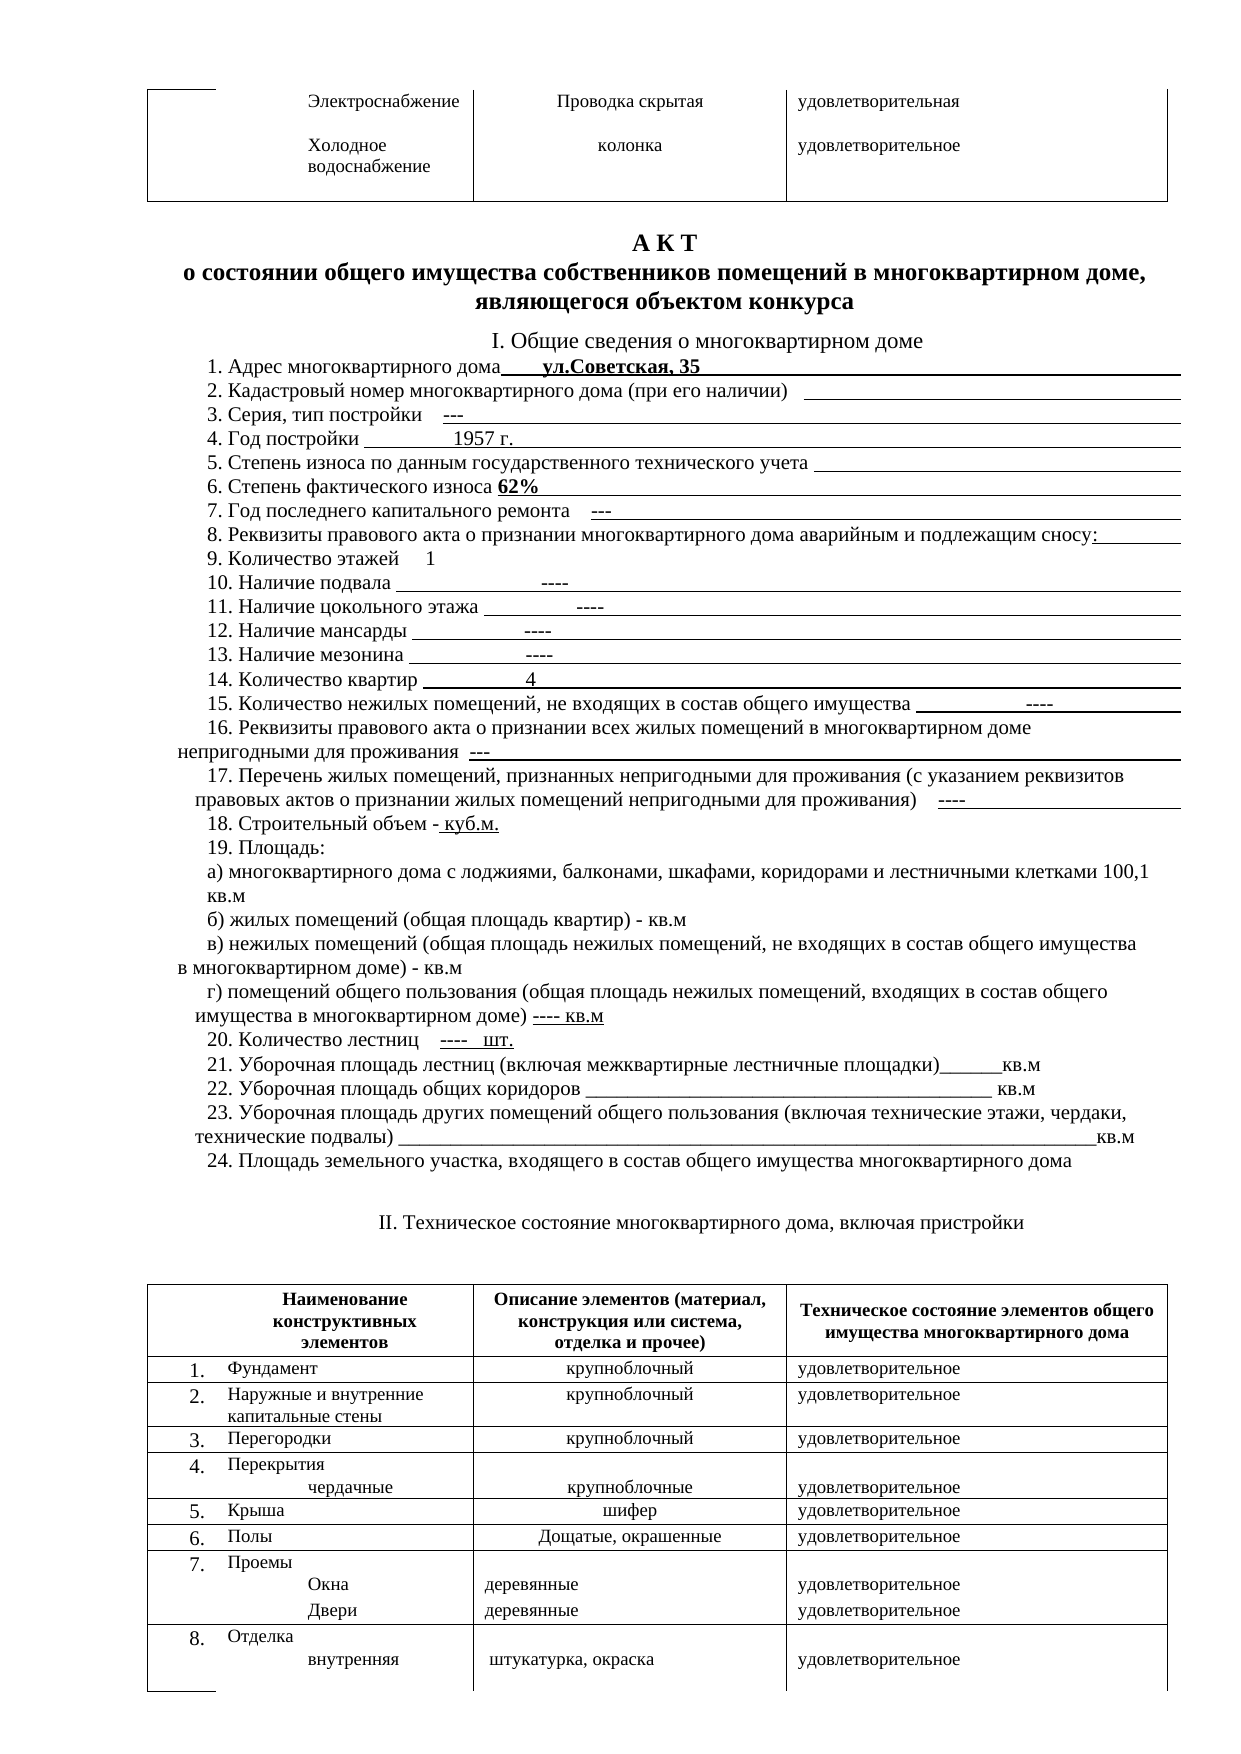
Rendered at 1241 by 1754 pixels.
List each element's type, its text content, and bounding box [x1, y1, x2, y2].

text 23. Уборочная площадь других помещений общего пользования (включая технические этажи, чердаки, [177, 1099, 1152, 1124]
text А к т [177, 228, 1152, 257]
text в) нежилых помещений (общая площадь нежилых помещений, не входящих в состав общего имущества в многоквартирном доме) - кв.м [177, 931, 1152, 979]
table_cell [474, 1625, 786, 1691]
text 3. Серия, тип постройки --- [177, 402, 1152, 426]
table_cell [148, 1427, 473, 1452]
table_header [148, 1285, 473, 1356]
text правовых актов о признании жилых помещений непригодными для проживания) ---- [177, 787, 1152, 811]
text б) жилых помещений (общая площадь квартир) - кв.м [177, 907, 1152, 931]
text II. Техническое состояние многоквартирного дома, включая пристройки [177, 1209, 1152, 1234]
text 4. Год постройки 1957 г. [177, 426, 1152, 450]
text 20. Количество лестниц ---- шт. [177, 1027, 1152, 1051]
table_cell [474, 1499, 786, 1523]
text 2. Кадастровый номер многоквартирного дома (при его наличии) [177, 378, 1152, 402]
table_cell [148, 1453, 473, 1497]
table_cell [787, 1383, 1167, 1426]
text 12. Наличие мансарды ---- [177, 618, 1152, 642]
text имущества в многоквартирном доме) ---- кв.м [177, 1003, 1152, 1027]
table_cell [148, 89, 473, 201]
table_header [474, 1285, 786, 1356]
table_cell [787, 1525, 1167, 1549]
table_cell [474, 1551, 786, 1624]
text 18. Строительный объем - куб.м. [177, 811, 1152, 835]
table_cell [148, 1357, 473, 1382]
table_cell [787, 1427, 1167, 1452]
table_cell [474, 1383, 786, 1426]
text 11. Наличие цокольного этажа ---- [177, 594, 1152, 618]
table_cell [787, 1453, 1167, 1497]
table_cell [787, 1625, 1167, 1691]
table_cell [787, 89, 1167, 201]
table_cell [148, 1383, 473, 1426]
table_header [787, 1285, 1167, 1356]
text 13. Наличие мезонина ---- [177, 642, 1152, 666]
text 6. Степень фактического износа 62% [177, 474, 1152, 498]
text г) помещений общего пользования (общая площадь нежилых помещений, входящих в состав общего [177, 979, 1152, 1003]
text 19. Площадь: [177, 835, 1152, 859]
text 24. Площадь земельного участка, входящего в состав общего имущества многоквартирного дома [177, 1148, 1152, 1172]
text 7. Год последнего капитального ремонта --- [177, 498, 1152, 522]
text технические подвалы) ___________________________________________________________________кв.м [177, 1124, 1152, 1148]
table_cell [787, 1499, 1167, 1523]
text 8. Реквизиты правового акта о признании многоквартирного дома аварийным и подлежащим сносу: [177, 522, 1152, 546]
text 1. Адрес многоквартирного дома ул.Советская, 35 [177, 354, 1152, 378]
text кв.м [177, 883, 1152, 907]
text 14. Количество квартир 4 [177, 666, 1152, 691]
text 5. Степень износа по данным государственного технического учета [177, 450, 1152, 474]
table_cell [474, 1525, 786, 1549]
text 15. Количество нежилых помещений, не входящих в состав общего имущества ---- [177, 691, 1152, 714]
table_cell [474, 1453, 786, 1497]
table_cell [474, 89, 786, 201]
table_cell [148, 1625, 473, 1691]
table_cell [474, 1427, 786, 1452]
text а) многоквартирного дома с лоджиями, балконами, шкафами, коридорами и лестничными клетками 100,1 [177, 859, 1152, 883]
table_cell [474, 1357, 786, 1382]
text 22. Уборочная площадь общих коридоров _______________________________________ кв.м [177, 1076, 1152, 1099]
text 16. Реквизиты правового акта о признании всех жилых помещений в многоквартирном доме непригодными для проживания --- [177, 714, 1152, 763]
text 10. Наличие подвала ---- [177, 570, 1152, 594]
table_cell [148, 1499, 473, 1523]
text 9. Количество этажей 1 [177, 546, 1152, 570]
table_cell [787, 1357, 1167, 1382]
text 17. Перечень жилых помещений, признанных непригодными для проживания (с указанием реквизитов [177, 763, 1152, 787]
text о состоянии общего имущества собственников помещений в многоквартирном доме, являющегося объектом конкурса [177, 257, 1152, 315]
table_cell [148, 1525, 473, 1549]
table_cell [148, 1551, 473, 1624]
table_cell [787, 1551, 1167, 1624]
text 21. Уборочная площадь лестниц (включая межквартирные лестничные площадки)______кв.м [177, 1051, 1152, 1076]
text Общие сведения о многоквартирном доме [189, 327, 1152, 354]
